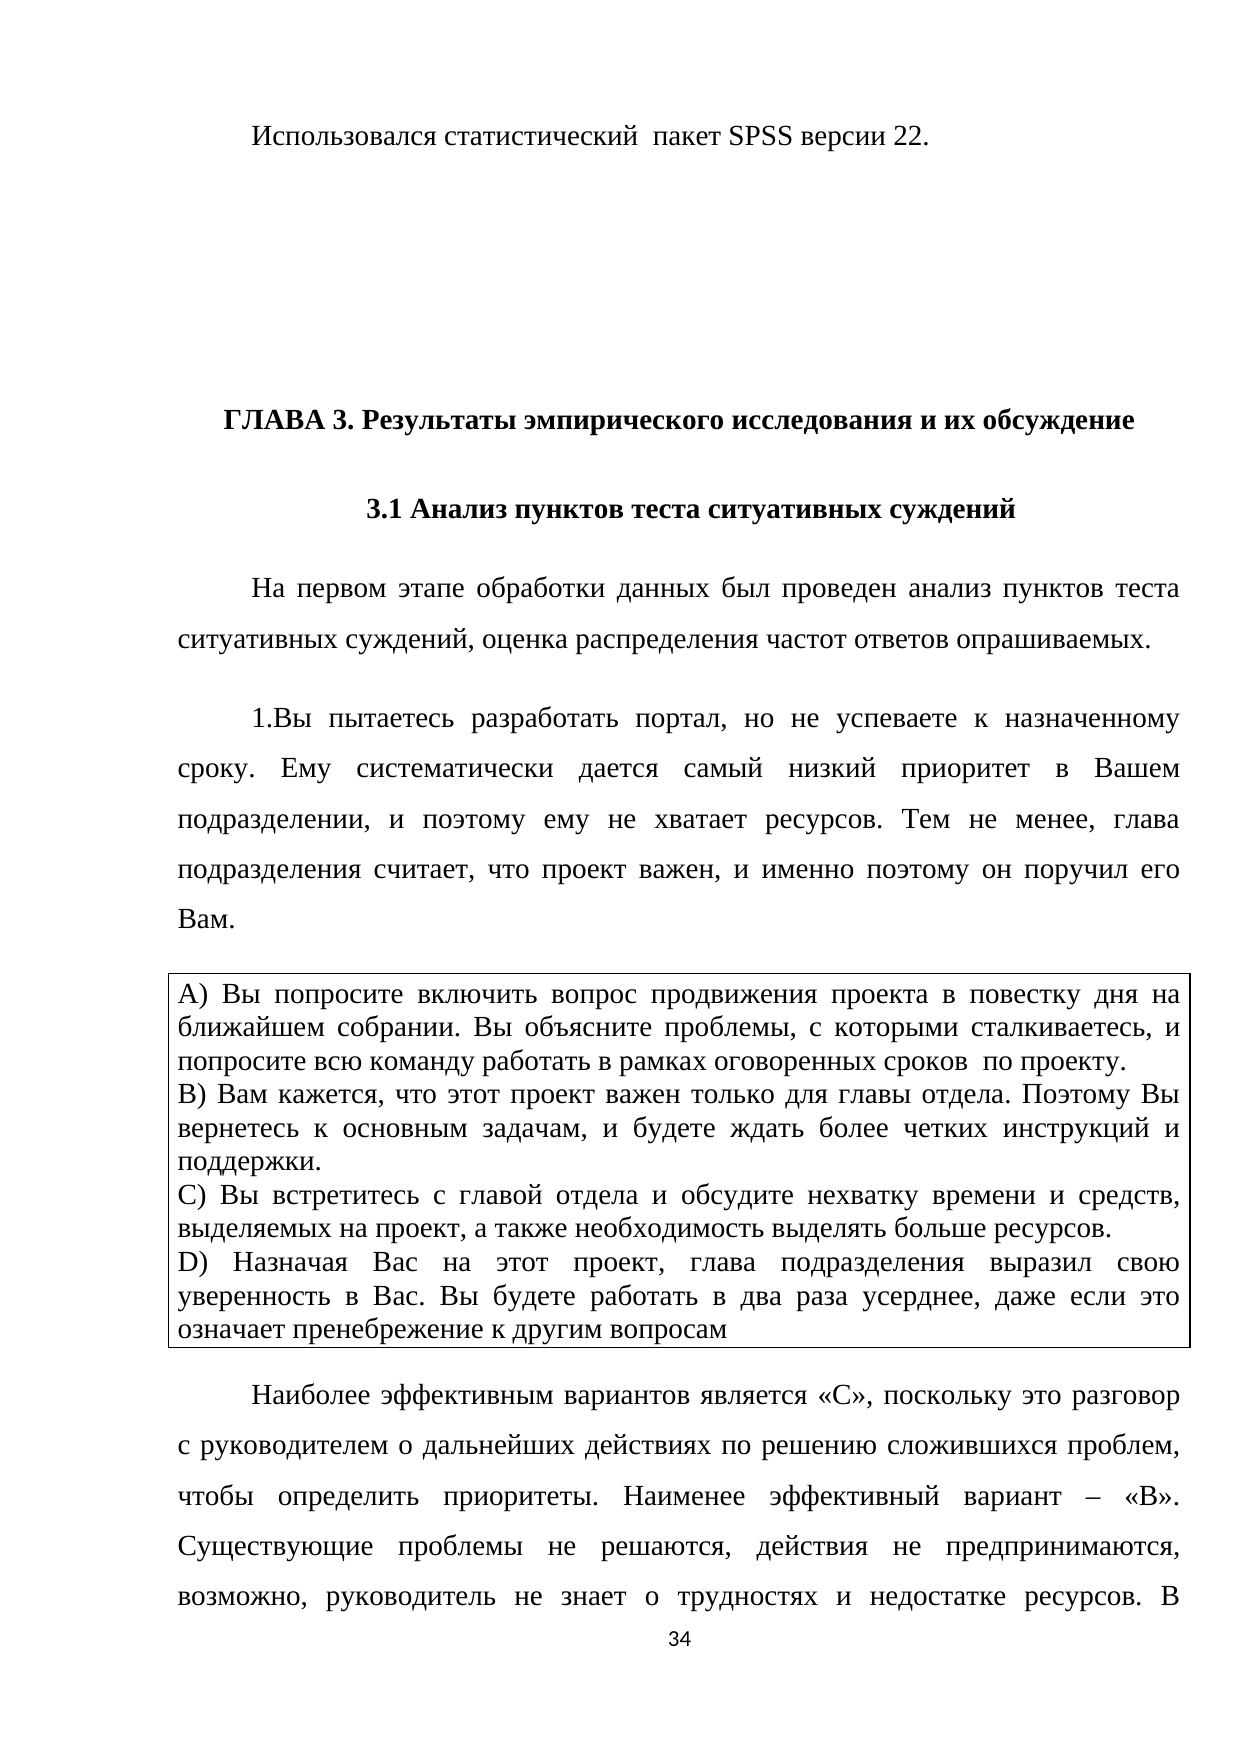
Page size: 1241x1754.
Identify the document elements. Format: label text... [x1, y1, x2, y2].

text Использовался статистический пакет SPSS версии 22. [177, 118, 1181, 152]
subtitle ГЛАВА 3. Результаты эмпирического исследования и их обсуждение [177, 402, 1181, 436]
text 1.Вы пытаетесь разработать портал, но не успеваете к назначенному сроку. Ему систематически дается самый низкий приоритет в Вашем подразделении, и поэтому ему не хватает ресурсов. Тем не менее, глава подразделения считает, что проект важен, и именно поэтому он поручил его Вам. [177, 700, 1181, 935]
text D) Назначая Вас на этот проект, глава подразделения выразил свою уверенность в Вас. Вы будете работать в два раза усерднее, даже если это означает пренебрежение к другим вопросам [169, 1241, 1189, 1347]
text C) Вы встретитесь с главой отдела и обсудите нехватку времени и средств, выделяемых на проект, а также необходимость выделять больше ресурсов. [177, 1177, 1181, 1241]
text A) Вы попросите включить вопрос продвижения проекта в повестку дня на ближайшем собрании. Вы объясните проблемы, с которыми сталкиваетесь, и попросите всю команду работать в рамках оговоренных сроков по проекту. [169, 974, 1189, 1076]
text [177, 1377, 1181, 1612]
text На первом этапе обработки данных был проведен анализ пунктов теста ситуативных суждений, оценка распределения частот ответов опрашиваемых. [177, 570, 1181, 654]
text 3.1 Анализ пунктов теста ситуативных суждений [177, 491, 1181, 524]
text B) Вам кажется, что этот проект важен только для главы отдела. Поэтому Вы вернетесь к основным задачам, и будете ждать более четких инструкций и поддержки. [177, 1076, 1181, 1177]
